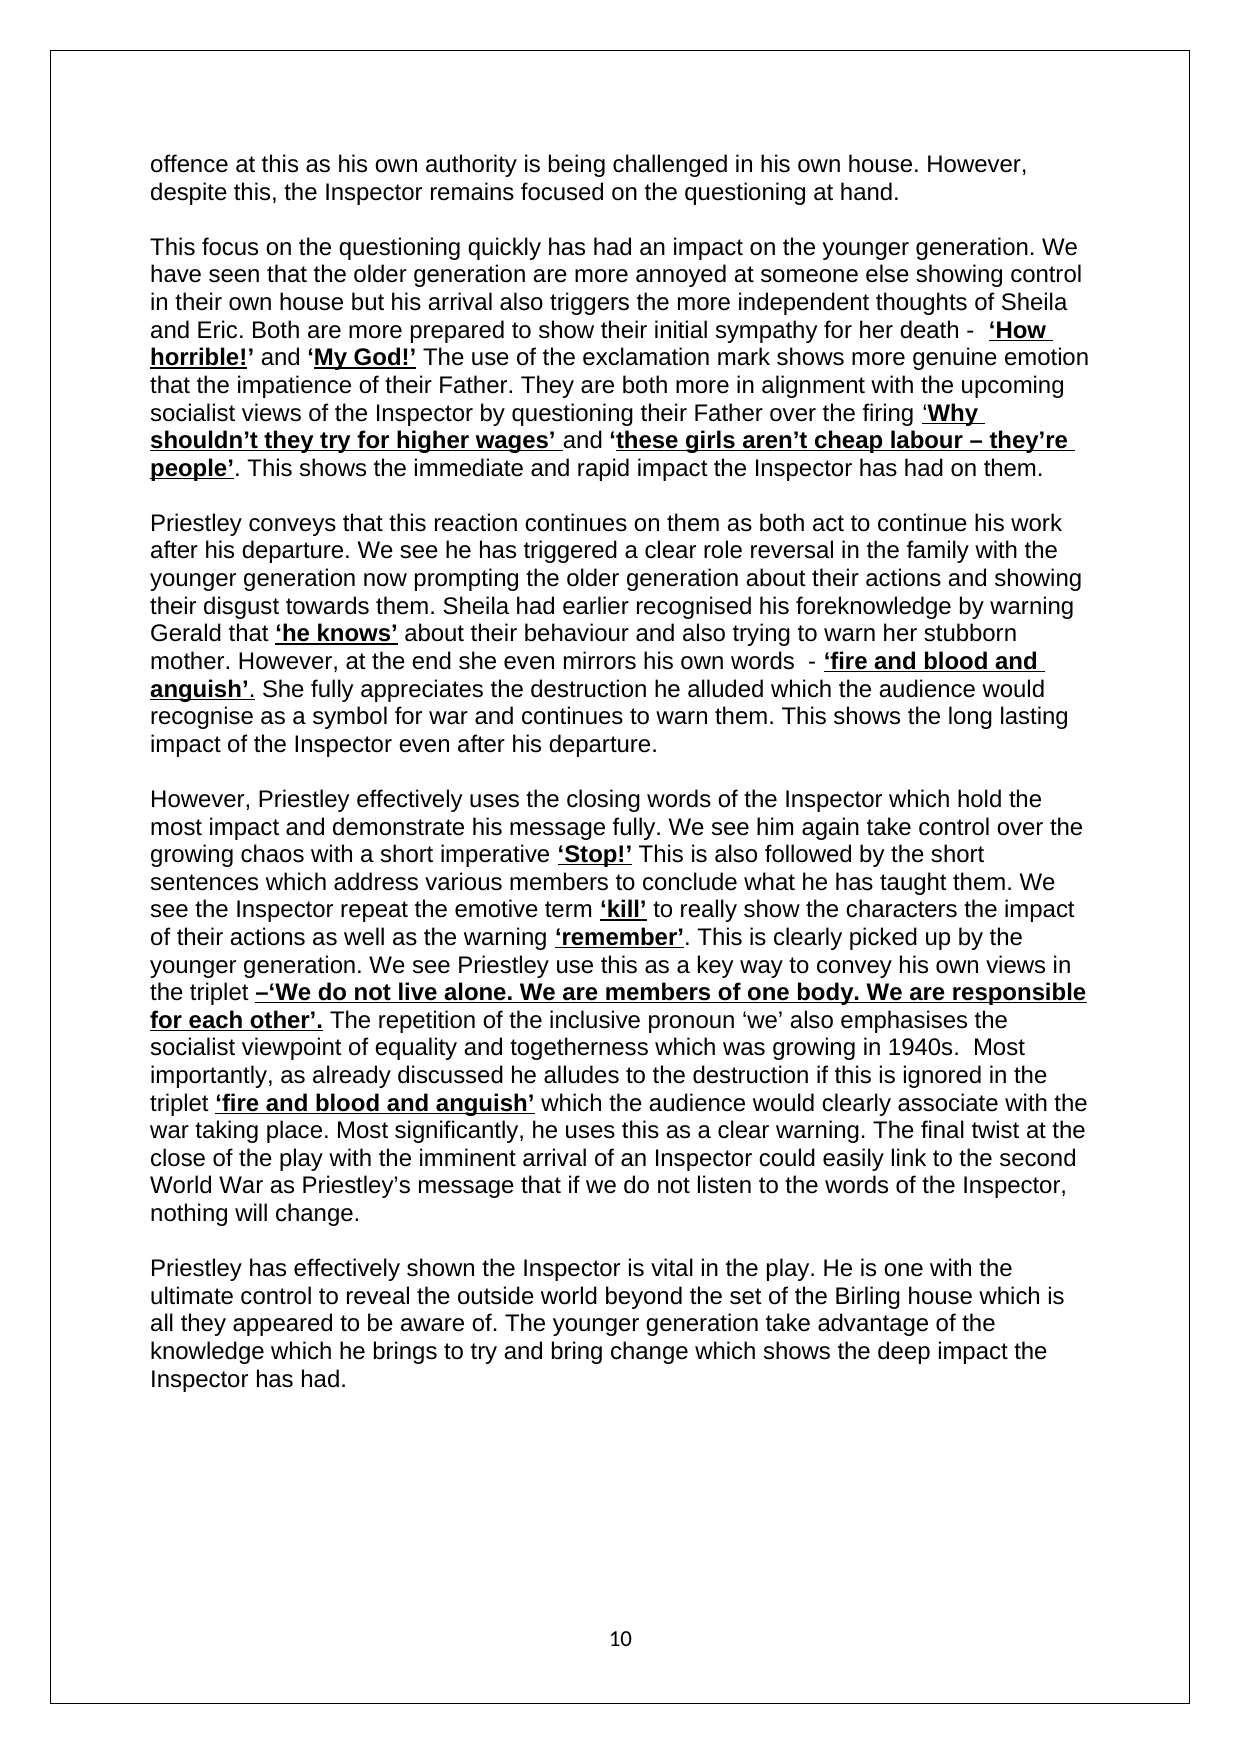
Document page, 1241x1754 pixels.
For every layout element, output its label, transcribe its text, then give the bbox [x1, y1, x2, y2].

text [150, 150, 1090, 205]
text This focus on the questioning quickly has had an impact on the younger generation. We have seen that the older generation are more annoyed at someone else showing control in their own house but his arrival also triggers the more independent thoughts of Sheila and Eric. Both are more prepared to show their initial sympathy for her death - ‘How horrible!’ and ‘My God!’ The use of the exclamation mark shows more genuine emotion that the impatience of their Father. They are both more in alignment with the upcoming socialist views of the Inspector by questioning their Father over the firing ‘Why shouldn’t they try for higher wages’ and ‘these girls aren’t cheap labour – they’re people’. This shows the immediate and rapid impact the Inspector has had on them. [150, 233, 1090, 481]
text However, Priestley effectively uses the closing words of the Inspector which hold the most impact and demonstrate his message fully. We see him again take control over the growing chaos with a short imperative ‘Stop!’ This is also followed by the short sentences which address various members to conclude what he has taught them. We see the Inspector repeat the emotive term ‘kill’ to really show the characters the impact of their actions as well as the warning ‘remember’. This is clearly picked up by the younger generation. We see Priestley use this as a key way to convey his own views in the triplet –‘We do not live alone. We are members of one body. We are responsible for each other’. The repetition of the inclusive pronoun ‘we’ also emphasises the socialist viewpoint of equality and togetherness which was growing in 1940s. Most importantly, as already discussed he alludes to the destruction if this is ignored in the triplet ‘fire and blood and anguish’ which the audience would clearly associate with the war taking place. Most significantly, he uses this as a clear warning. The final twist at the close of the play with the imminent arrival of an Inspector could easily link to the second World War as Priestley’s message that if we do not listen to the words of the Inspector, nothing will change. [150, 785, 1090, 1227]
text Priestley conveys that this reaction continues on them as both act to continue his work after his departure. We see he has triggered a clear role reversal in the family with the younger generation now prompting the older generation about their actions and showing their disgust towards them. Sheila had earlier recognised his foreknowledge by warning Gerald that ‘he knows’ about their behaviour and also trying to warn her stubborn mother. However, at the end she even mirrors his own words - ‘fire and blood and anguish’. She fully appreciates the destruction he alluded which the audience would recognise as a symbol for war and continues to warn them. This shows the long lasting impact of the Inspector even after his departure. [150, 509, 1090, 757]
text Priestley has effectively shown the Inspector is vital in the play. He is one with the ultimate control to reveal the outside world beyond the set of the Birling house which is all they appeared to be aware of. The younger generation take advantage of the knowledge which he brings to try and bring change which shows the deep impact the Inspector has had. [150, 1254, 1090, 1392]
